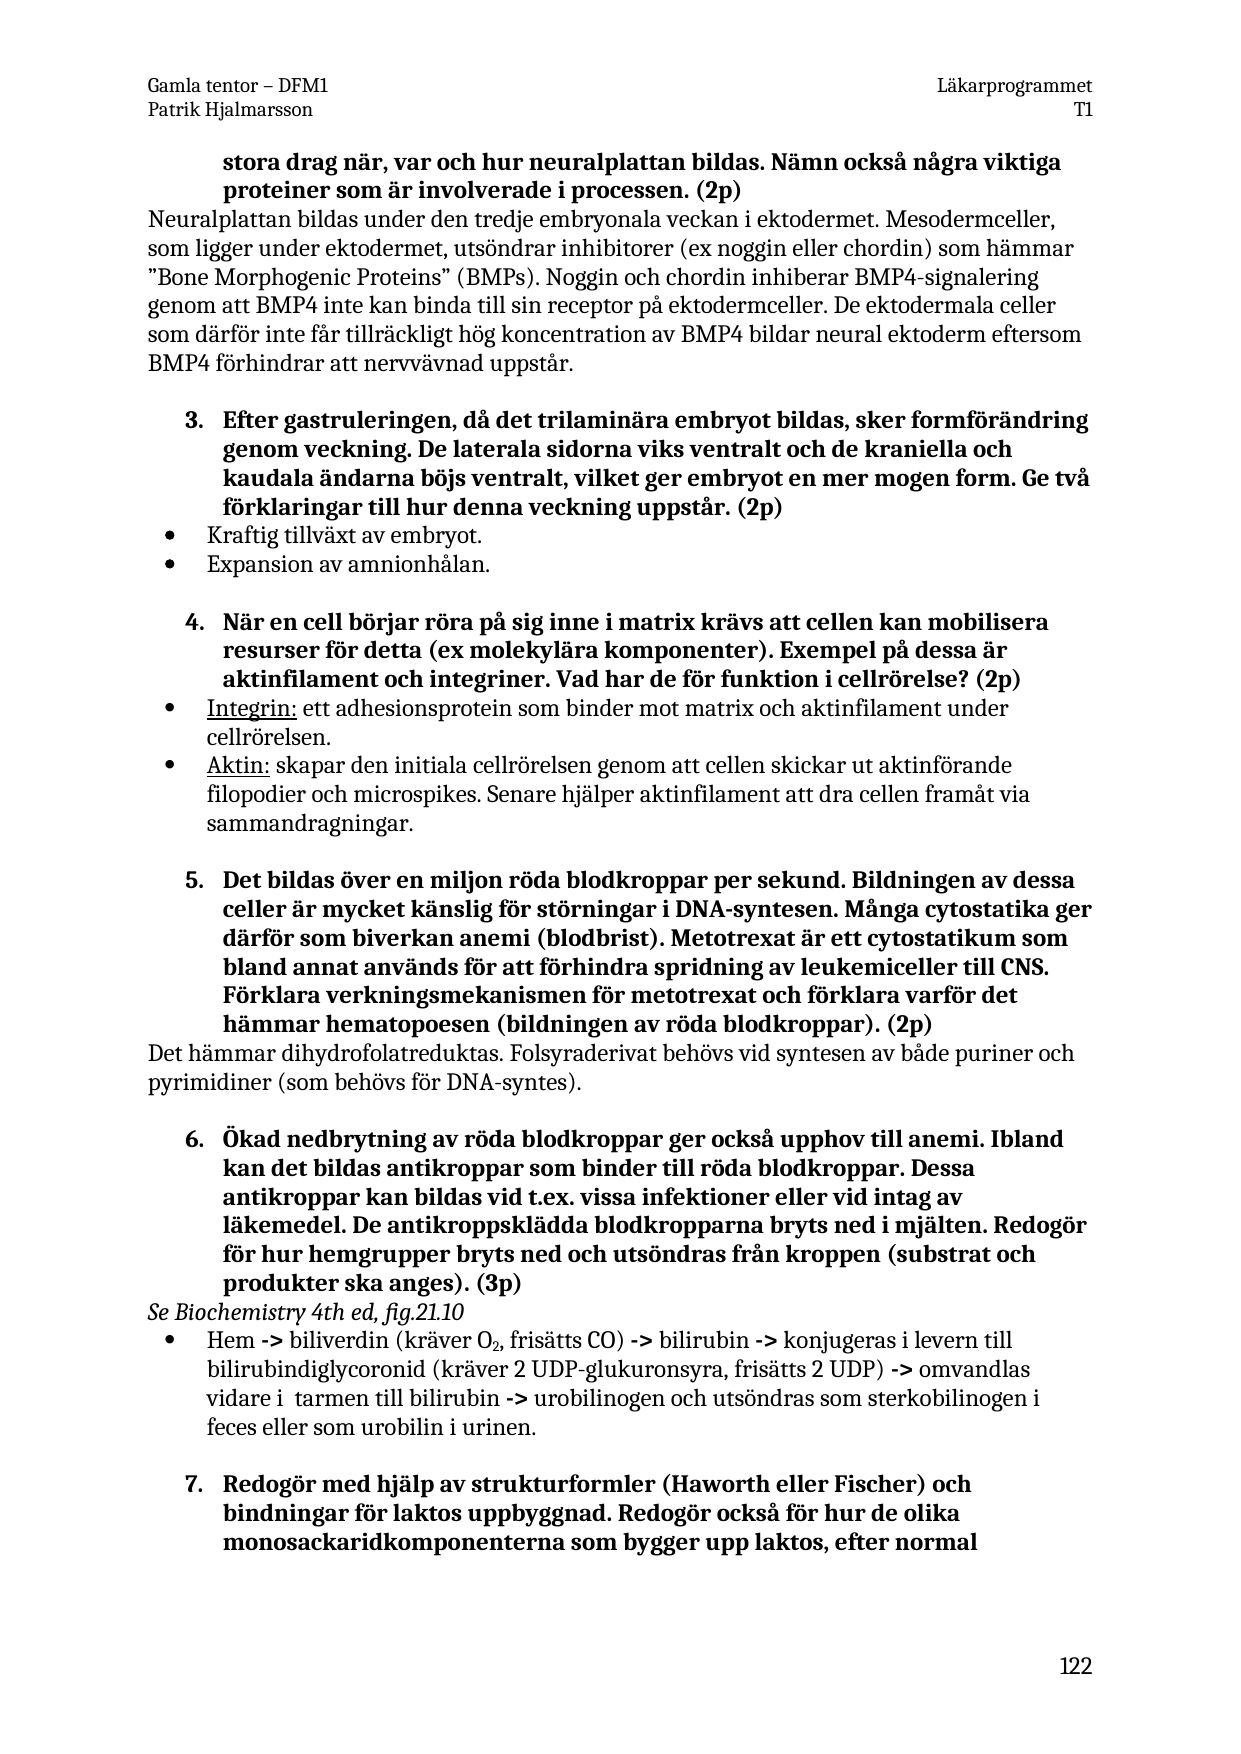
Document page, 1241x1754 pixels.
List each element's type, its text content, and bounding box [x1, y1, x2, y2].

list Ökad nedbrytning av röda blodkroppar ger också upphov till anemi. Ibland kan det bildas antikroppar som binder till röda blodkroppar. Dessa antikroppar kan bildas vid t.ex. vissa infektioner eller vid intag av läkemedel. De antikroppsklädda blodkropparna bryts ned i mjälten. Redogör för hur hemgrupper bryts ned och utsöndras från kroppen (substrat och produkter ska anges). (3p) [185, 1125, 1093, 1298]
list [185, 1470, 1093, 1556]
text Det hämmar dihydrofolatreduktas. Folsyraderivat behövs vid syntesen av både puriner och pyrimidiner (som behövs för DNA-syntes). [148, 1039, 1093, 1096]
list Kraftig tillväxt av embryot. [165, 521, 1093, 550]
list När en cell börjar röra på sig inne i matrix krävs att cellen kan mobilisera resurser för detta (ex molekylära komponenter). Exempel på dessa är aktinfilament och integriner. Vad har de för funktion i cellrörelse? (2p) [185, 608, 1093, 694]
text Neuralplattan bildas under den tredje embryonala veckan i ektodermet. Mesodermceller, som ligger under ektodermet, utsöndrar inhibitorer (ex noggin eller chordin) som hämmar ”Bone Morphogenic Proteins” (BMPs). Noggin och chordin inhiberar BMP4-signalering genom att BMP4 inte kan binda till sin receptor på ektodermceller. De ektodermala celler som därför inte får tillräckligt hög koncentration av BMP4 bildar neural ektoderm eftersom BMP4 förhindrar att nervvävnad uppstår. [148, 205, 1093, 378]
list Efter gastruleringen, då det trilaminära embryot bildas, sker formförändring genom veckning. De laterala sidorna viks ventralt och de kraniella och kaudala ändarna böjs ventralt, vilket ger embryot en mer mogen form. Ge två förklaringar till hur denna veckning uppstår. (2p) [185, 406, 1093, 521]
list Hem -> biliverdin (kräver O2, frisätts CO) -> bilirubin -> konjugeras i levern till bilirubindiglycoronid (kräver 2 UDP-glukuronsyra, frisätts 2 UDP) -> omvandlas vidare i tarmen till bilirubin -> urobilinogen och utsöndras som sterkobilinogen i feces eller som urobilin i urinen. [165, 1326, 1093, 1441]
list Expansion av amnionhålan. [165, 550, 1093, 579]
list Det bildas över en miljon röda blodkroppar per sekund. Bildningen av dessa celler är mycket känslig för störningar i DNA-syntesen. Många cytostatika ger därför som biverkan anemi (blodbrist). Metotrexat är ett cytostatikum som bland annat används för att förhindra spridning av leukemiceller till CNS. Förklara verkningsmekanismen för metotrexat och förklara varför det hämmar hematopoesen (bildningen av röda blodkroppar). (2p) [185, 866, 1093, 1039]
list Integrin: ett adhesionsprotein som binder mot matrix och aktinfilament under cellrörelsen. [165, 694, 1093, 751]
list Aktin: skapar den initiala cellrörelsen genom att cellen skickar ut aktinförande filopodier och microspikes. Senare hjälper aktinfilament att dra cellen framåt via sammandragningar. [165, 751, 1093, 838]
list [185, 148, 1093, 205]
text Se Biochemistry 4th ed, fig.21.10 [148, 1298, 1093, 1326]
